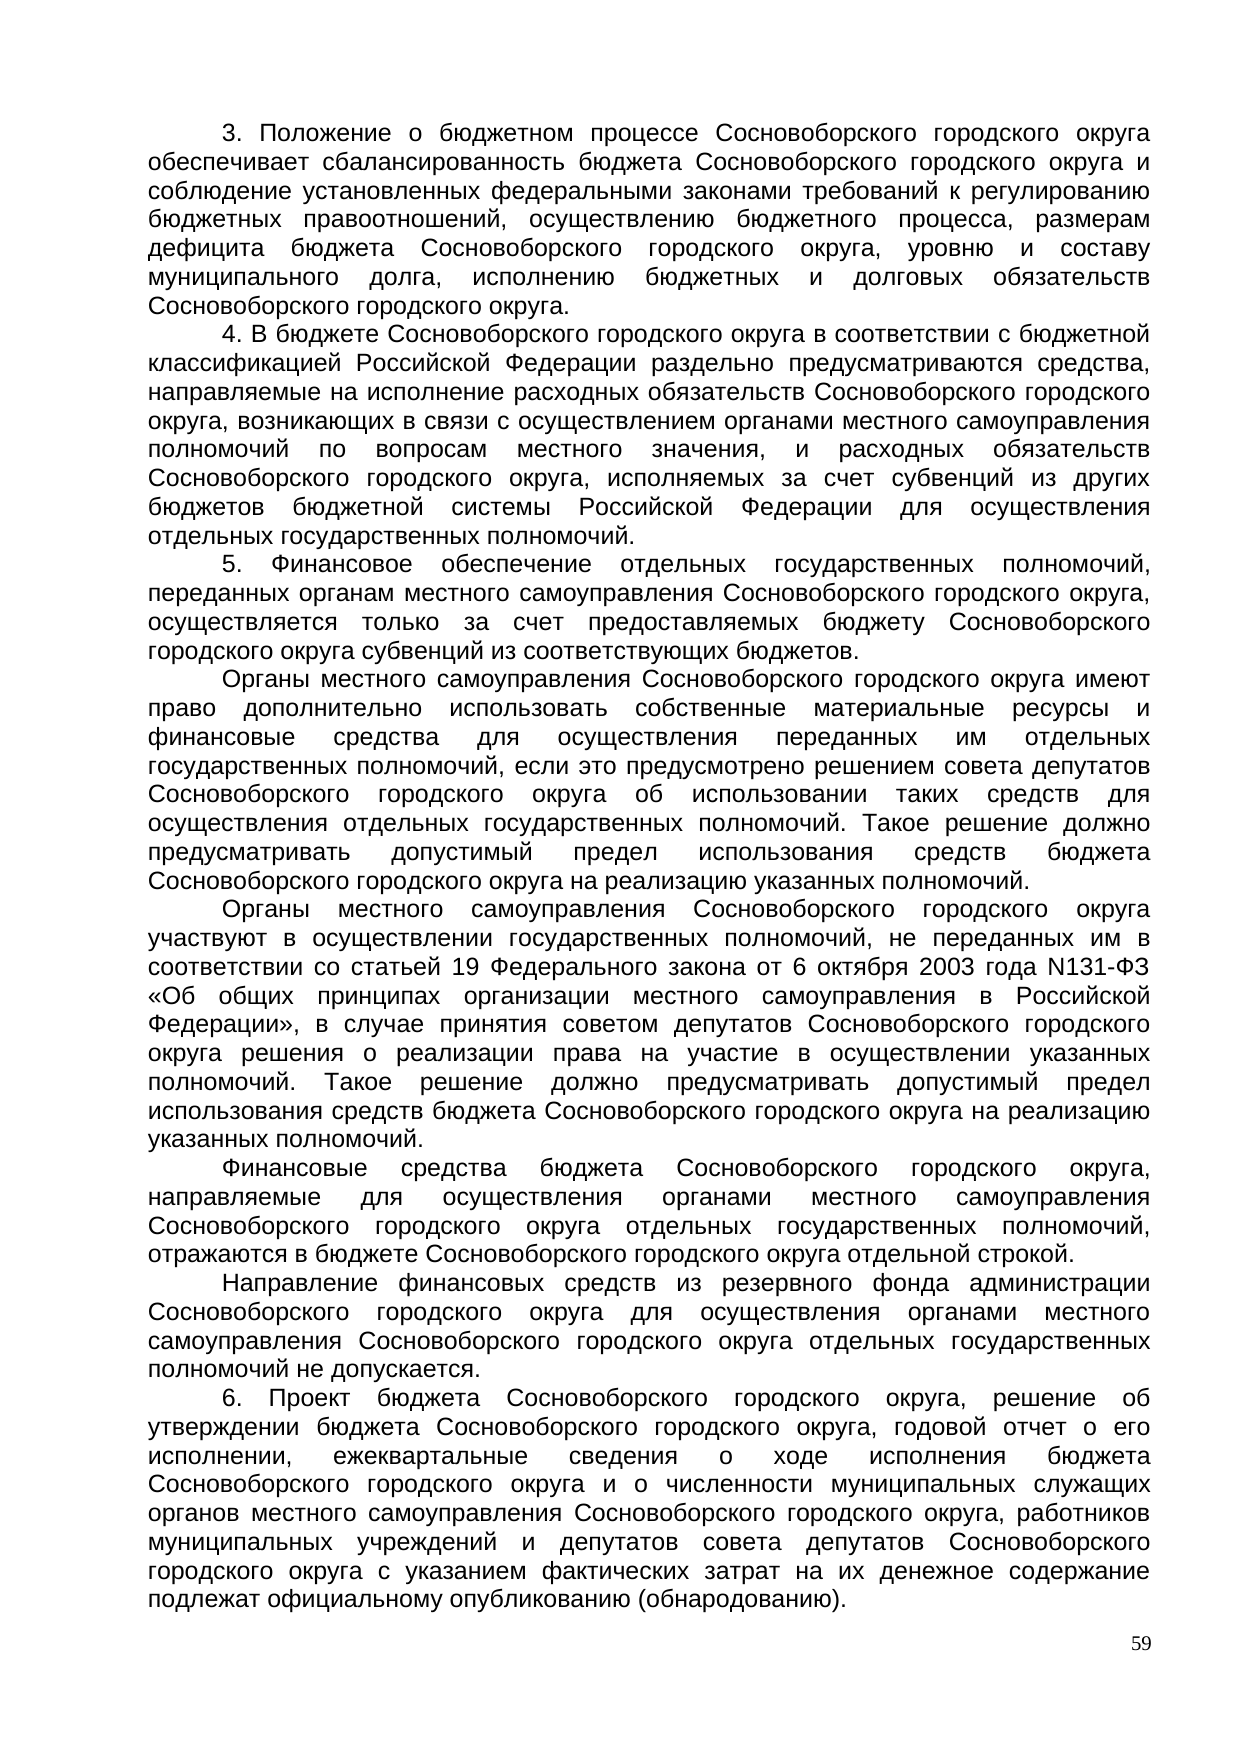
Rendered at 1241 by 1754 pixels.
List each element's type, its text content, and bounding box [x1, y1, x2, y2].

text 5. Финансовое обеспечение отдельных государственных полномочий, переданных органам местного самоуправления Сосновоборского городского округа, осуществляется только за счет предоставляемых бюджету Сосновоборского городского округа субвенций из соответствующих бюджетов. [148, 549, 1152, 664]
text 3. Положение о бюджетном процессе Сосновоборского городского округа обеспечивает сбалансированность бюджета Сосновоборского городского округа и соблюдение установленных федеральными законами требований к регулированию бюджетных правоотношений, осуществлению бюджетного процесса, размерам дефицита бюджета Сосновоборского городского округа, уровню и составу муниципального долга, исполнению бюджетных и долговых обязательств Сосновоборского городского округа. [148, 118, 1152, 319]
text Органы местного самоуправления Сосновоборского городского округа участвуют в осуществлении государственных полномочий, не переданных им в соответствии со статьей 19 Федерального закона от 6 октября 2003 года N131-ФЗ «Об общих принципах организации местного самоуправления в Российской Федерации», в случае принятия советом депутатов Сосновоборского городского округа решения о реализации права на участие в осуществлении указанных полномочий. Такое решение должно предусматривать допустимый предел использования средств бюджета Сосновоборского городского округа на реализацию указанных полномочий. [148, 894, 1152, 1153]
text 6. Проект бюджета Сосновоборского городского округа, решение об утверждении бюджета Сосновоборского городского округа, годовой отчет о его исполнении, ежеквартальные сведения о ходе исполнения бюджета Сосновоборского городского округа и о численности муниципальных служащих органов местного самоуправления Сосновоборского городского округа, работников муниципальных учреждений и депутатов совета депутатов Сосновоборского городского округа с указанием фактических затрат на их денежное содержание подлежат официальному опубликованию (обнародованию). [148, 1383, 1152, 1613]
text Финансовые средства бюджета Сосновоборского городского округа, направляемые для осуществления органами местного самоуправления Сосновоборского городского округа отдельных государственных полномочий, отражаются в бюджете Сосновоборского городского округа отдельной строкой. [148, 1153, 1152, 1268]
text Направление финансовых средств из резервного фонда администрации Сосновоборского городского округа для осуществления органами местного самоуправления Сосновоборского городского округа отдельных государственных полномочий не допускается. [148, 1268, 1152, 1383]
text 4. В бюджете Сосновоборского городского округа в соответствии с бюджетной классификацией Российской Федерации раздельно предусматриваются средства, направляемые на исполнение расходных обязательств Сосновоборского городского округа, возникающих в связи с осуществлением органами местного самоуправления полномочий по вопросам местного значения, и расходных обязательств Сосновоборского городского округа, исполняемых за счет субвенций из других бюджетов бюджетной системы Российской Федерации для осуществления отдельных государственных полномочий. [148, 319, 1152, 549]
text Органы местного самоуправления Сосновоборского городского округа имеют право дополнительно использовать собственные материальные ресурсы и финансовые средства для осуществления переданных им отдельных государственных полномочий, если это предусмотрено решением совета депутатов Сосновоборского городского округа об использовании таких средств для осуществления отдельных государственных полномочий. Такое решение должно предусматривать допустимый предел использования средств бюджета Сосновоборского городского округа на реализацию указанных полномочий. [148, 664, 1152, 894]
